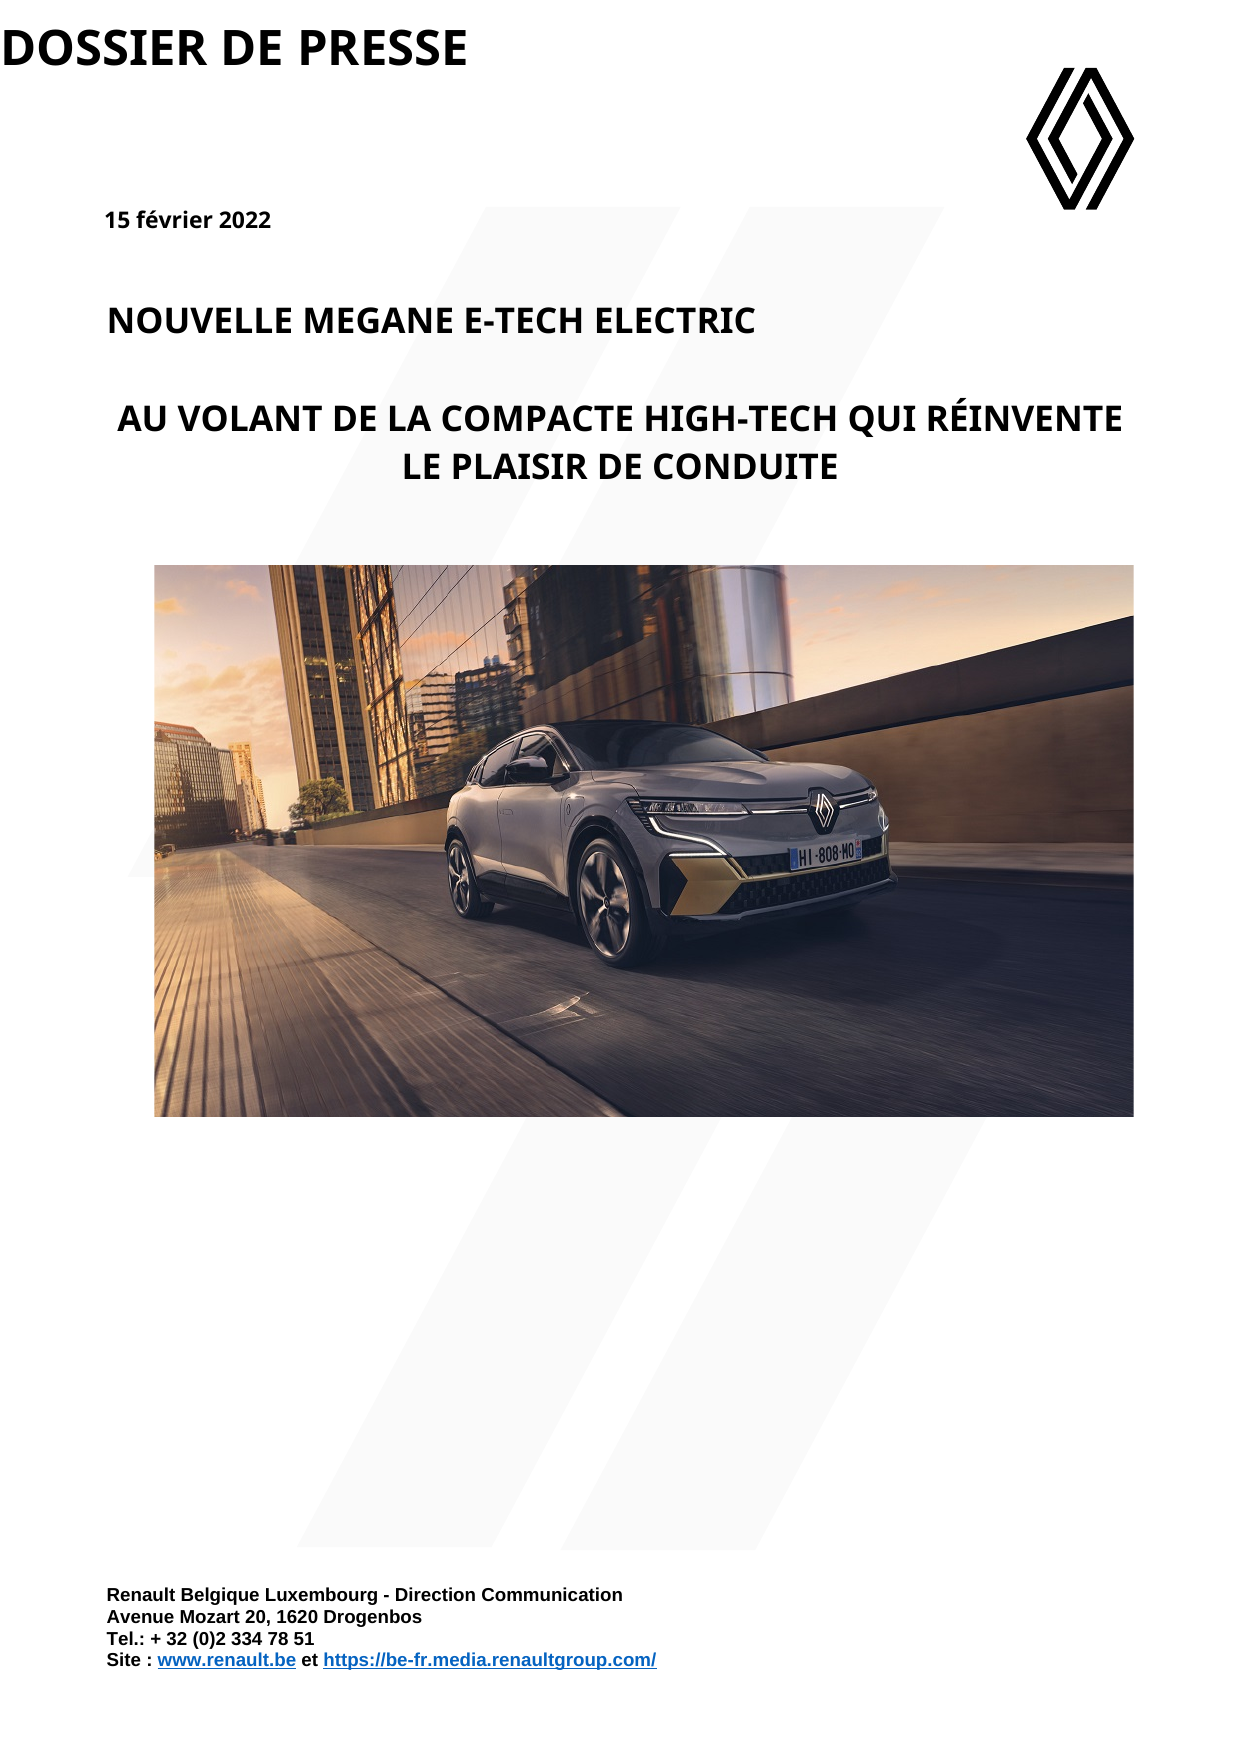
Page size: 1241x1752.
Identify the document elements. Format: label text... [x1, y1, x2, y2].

picture [0, 0, 1241, 1751]
title Au volant de la compacte high-tech qui rÉinvente le plaisir de conduite [106, 393, 1134, 490]
title Nouvelle MEgane e-tech Electric [106, 295, 1134, 343]
